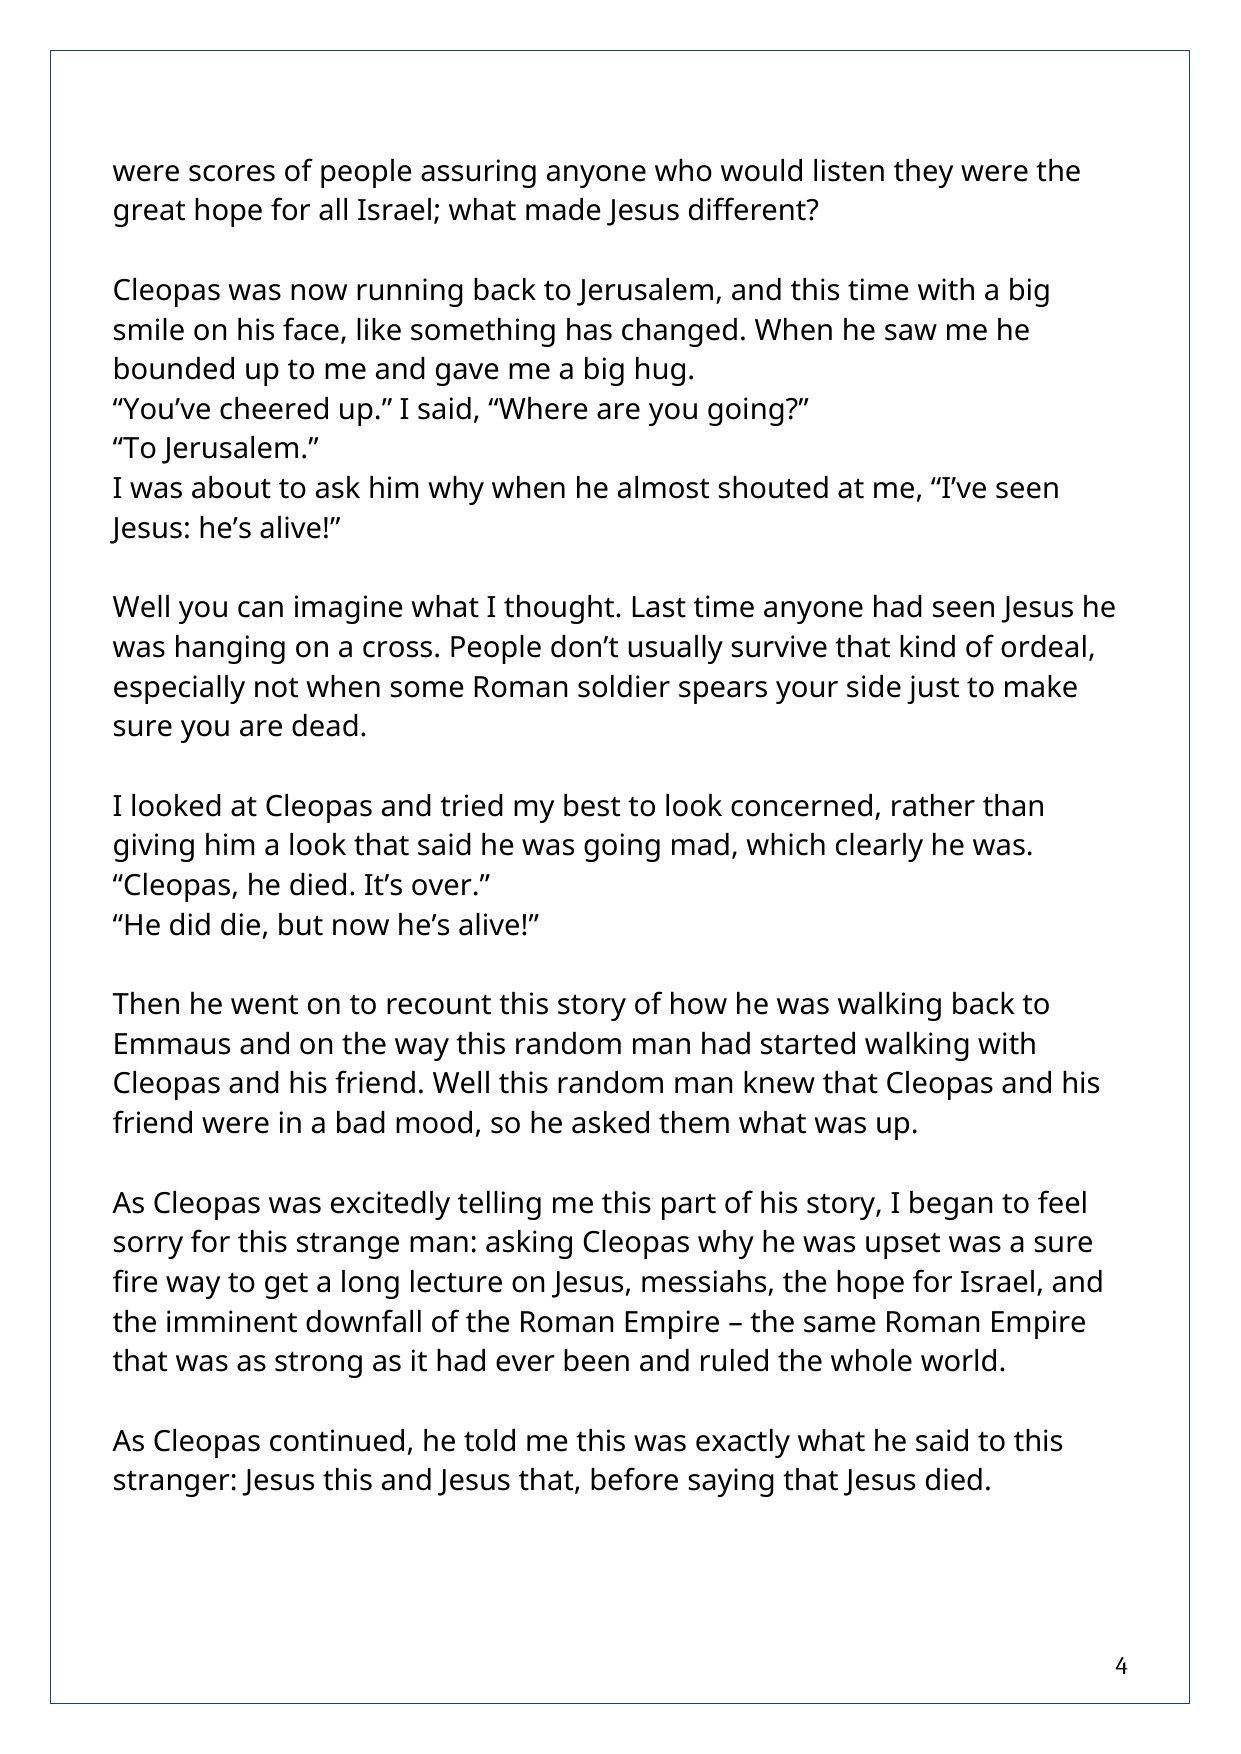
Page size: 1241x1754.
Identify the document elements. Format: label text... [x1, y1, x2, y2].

text “To Jerusalem.” [112, 428, 1128, 467]
text “You’ve cheered up.” I said, “Where are you going?” [112, 388, 1128, 428]
text Then he went on to recount this story of how he was walking back to Emmaus and on the way this random man had started walking with Cleopas and his friend. Well this random man knew that Cleopas and his friend were in a bad mood, so he asked them what was up. [112, 983, 1128, 1142]
text I was about to ask him why when he almost shouted at me, “I’ve seen Jesus: he’s alive!” [112, 467, 1128, 547]
text As Cleopas was excitedly telling me this part of his story, I began to feel sorry for this strange man: asking Cleopas why he was upset was a sure fire way to get a long lecture on Jesus, messiahs, the hope for Israel, and the imminent downfall of the Roman Empire – the same Roman Empire that was as strong as it had ever been and ruled the whole world. [112, 1182, 1128, 1380]
text Well you can imagine what I thought. Last time anyone had seen Jesus he was hanging on a cross. People don’t usually survive that kind of ordeal, especially not when some Roman soldier spears your side just to make sure you are dead. [112, 587, 1128, 745]
text As Cleopas continued, he told me this was exactly what he said to this stranger: Jesus this and Jesus that, before saying that Jesus died. [112, 1420, 1128, 1499]
text I looked at Cleopas and tried my best to look concerned, rather than giving him a look that said he was going mad, which clearly he was. “Cleopas, he died. It’s over.” [112, 785, 1128, 904]
text “He did die, but now he’s alive!” [112, 904, 1128, 944]
text Cleopas was now running back to Jerusalem, and this time with a big smile on his face, like something has changed. When he saw me he bounded up to me and gave me a big hug. [112, 269, 1128, 388]
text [112, 150, 1128, 229]
